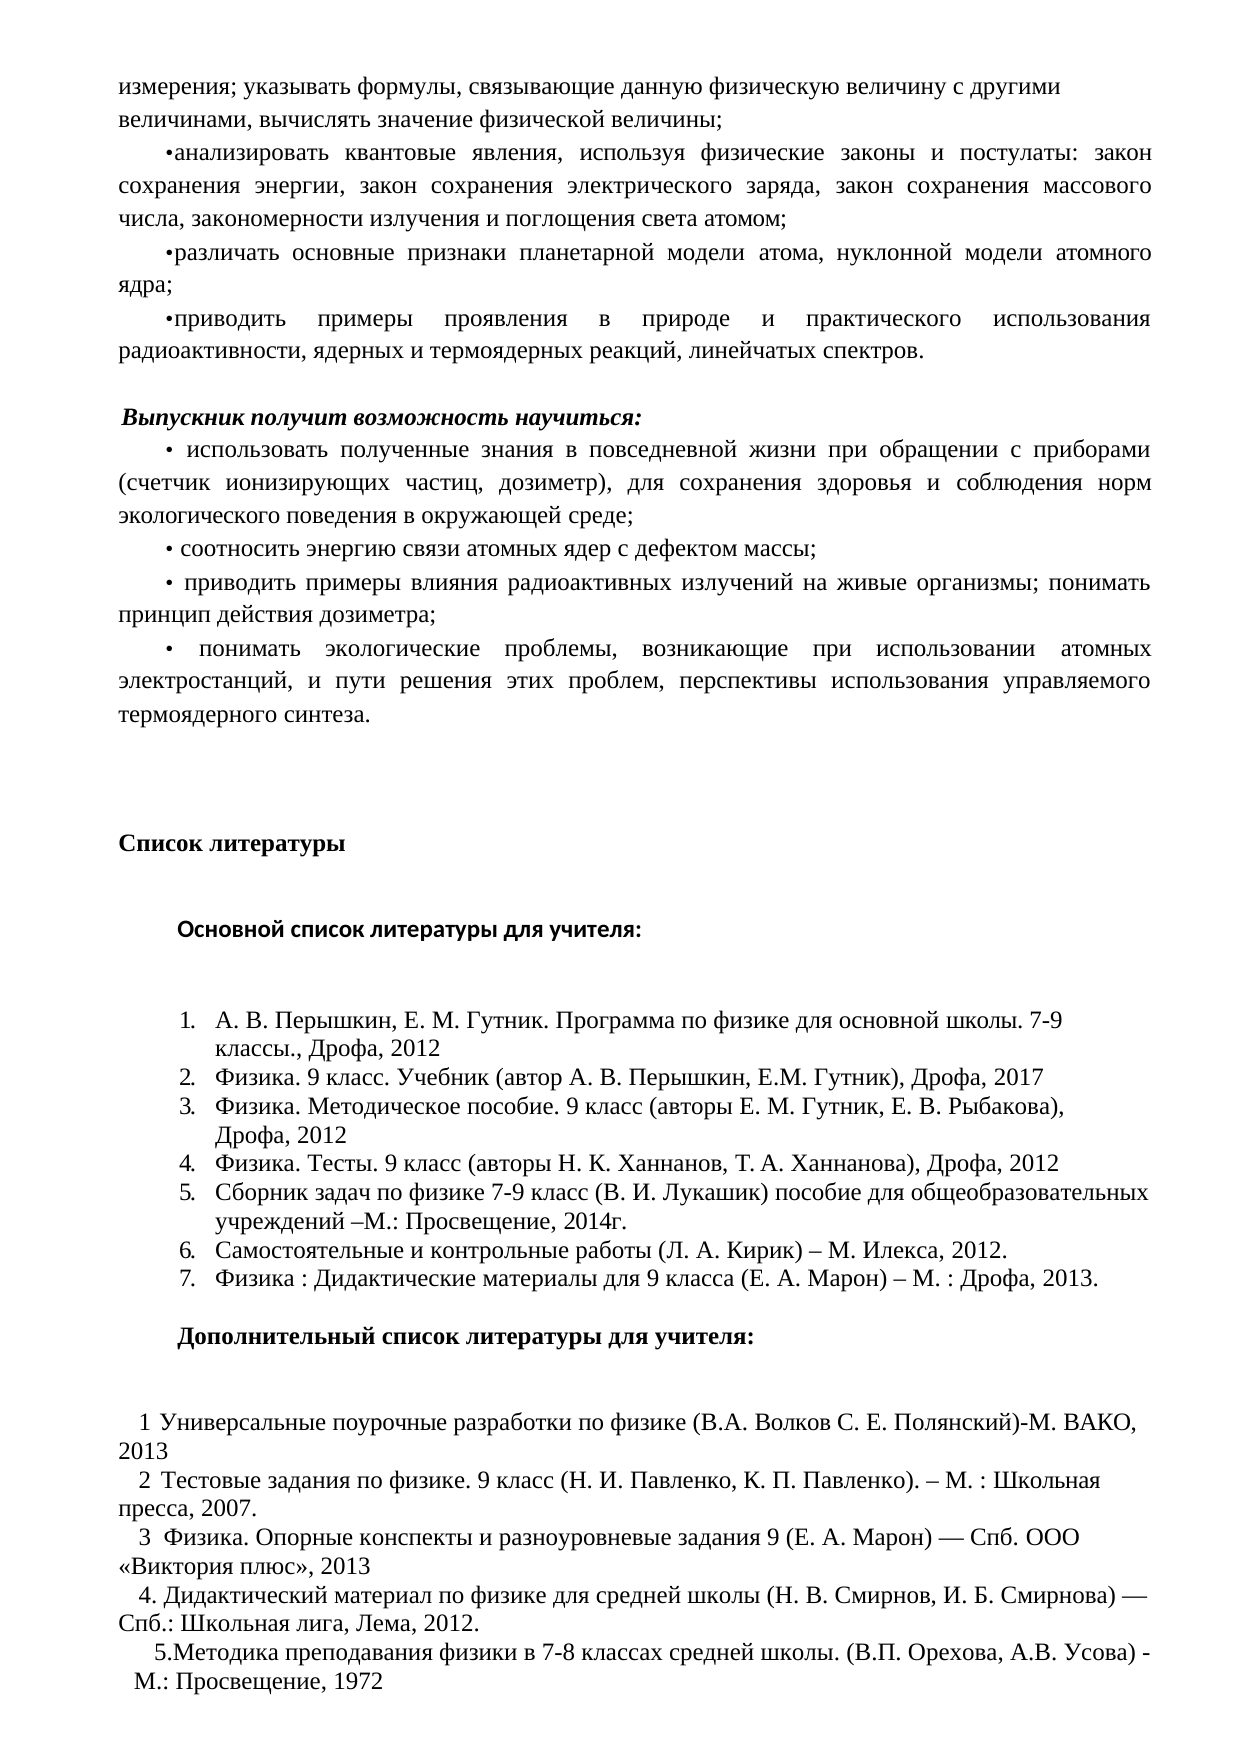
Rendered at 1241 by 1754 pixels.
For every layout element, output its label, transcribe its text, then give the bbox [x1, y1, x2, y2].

list приводить примеры влияния радиоактивных излучений на живые организмы; понимать принцип действия дозиметра; [118, 567, 1151, 628]
list Физика : Дидактические материалы для 9 класса (Е. А. Марон) – М. : Дрофа, 2013. [179, 1263, 1167, 1292]
list Самостоятельные и контрольные работы (Л. А. Кирик) – М. Илекса, 2012. [179, 1235, 1167, 1263]
list анализировать квантовые явления, используя физические законы и постулаты: закон сохранения энергии, закон сохранения электрического заряда, закон сохранения массового числа, закономерности излучения и поглощения света атомом; [118, 137, 1152, 232]
list Сборник задач по физике 7-9 класс (В. И. Лукашик) пособие для общеобразовательных учреждений –М.: Просвещение, 2014г. [179, 1177, 1152, 1235]
text Выпускник получит возможность научиться: [121, 402, 1167, 431]
list использовать полученные знания в повседневной жизни при обращении с приборами (счетчик ионизирующих частиц, дозиметр), для сохранения здоровья и соблюдения норм экологического поведения в окружающей среде; [118, 434, 1152, 529]
list понимать экологические проблемы, возникающие при использовании атомных электростанций, и пути решения этих проблем, перспективы использования управляемого термоядерного синтеза. [118, 633, 1152, 727]
text Список литературы [118, 828, 1167, 857]
list Физика. Методическое пособие. 9 класс (авторы Е. М. Гутник, Е. В. Рыбакова), Дрофа, 2012 [179, 1091, 1142, 1148]
list Физика. 9 класс. Учебник (автор А. В. Перышкин, Е.М. Гутник), Дрофа, 2017 [179, 1062, 1167, 1091]
list соотносить энергию связи атомных ядер с дефектом массы; [165, 533, 1167, 562]
text 5.Методика преподавания физики в 7-8 классах средней школы. (В.П. Орехова, А.В. Усова) - М.: Просвещение, 1972 [134, 1637, 1152, 1695]
list Тестовые задания по физике. 9 класс (Н. И. Павленко, К. П. Павленко). – М. : Школьная пресса, 2007. [118, 1465, 1152, 1522]
text «Виктория плюс», 2013 [118, 1551, 1167, 1580]
text Дополнительный список литературы для учителя: [177, 1321, 1167, 1350]
text Основной список литературы для учителя: [177, 914, 1167, 943]
text измерения; указывать формулы, связывающие данную физическую величину с другими величинами, вычислять значение физической величины; [118, 71, 1167, 133]
list приводить примеры проявления в природе и практического использования радиоактивности, ядерных и термоядерных реакций, линейчатых спектров. [118, 303, 1151, 364]
text 4. Дидактический материал по физике для средней школы (Н. В. Смирнов, И. Б. Смирнова) — Спб.: Школьная лига, Лема, 2012. [118, 1580, 1167, 1637]
list Физика. Тесты. 9 класс (авторы Н. К. Ханнанов, Т. А. Ханнанова), Дрофа, 2012 [179, 1148, 1167, 1177]
list Универсальные поурочные разработки по физике (В.А. Волков С. Е. Полянский)-М. ВАКО, 2013 [118, 1407, 1152, 1465]
list Физика. Опорные конспекты и разноуровневые задания 9 (Е. А. Марон) — Спб. ООО [138, 1522, 1167, 1551]
list А. В. Перышкин, Е. М. Гутник. Программа по физике для основной школы. 7-9 классы., Дрофа, 2012 [179, 1005, 1069, 1062]
list различать основные признаки планетарной модели атома, нуклонной модели атомного ядра; [118, 237, 1152, 298]
